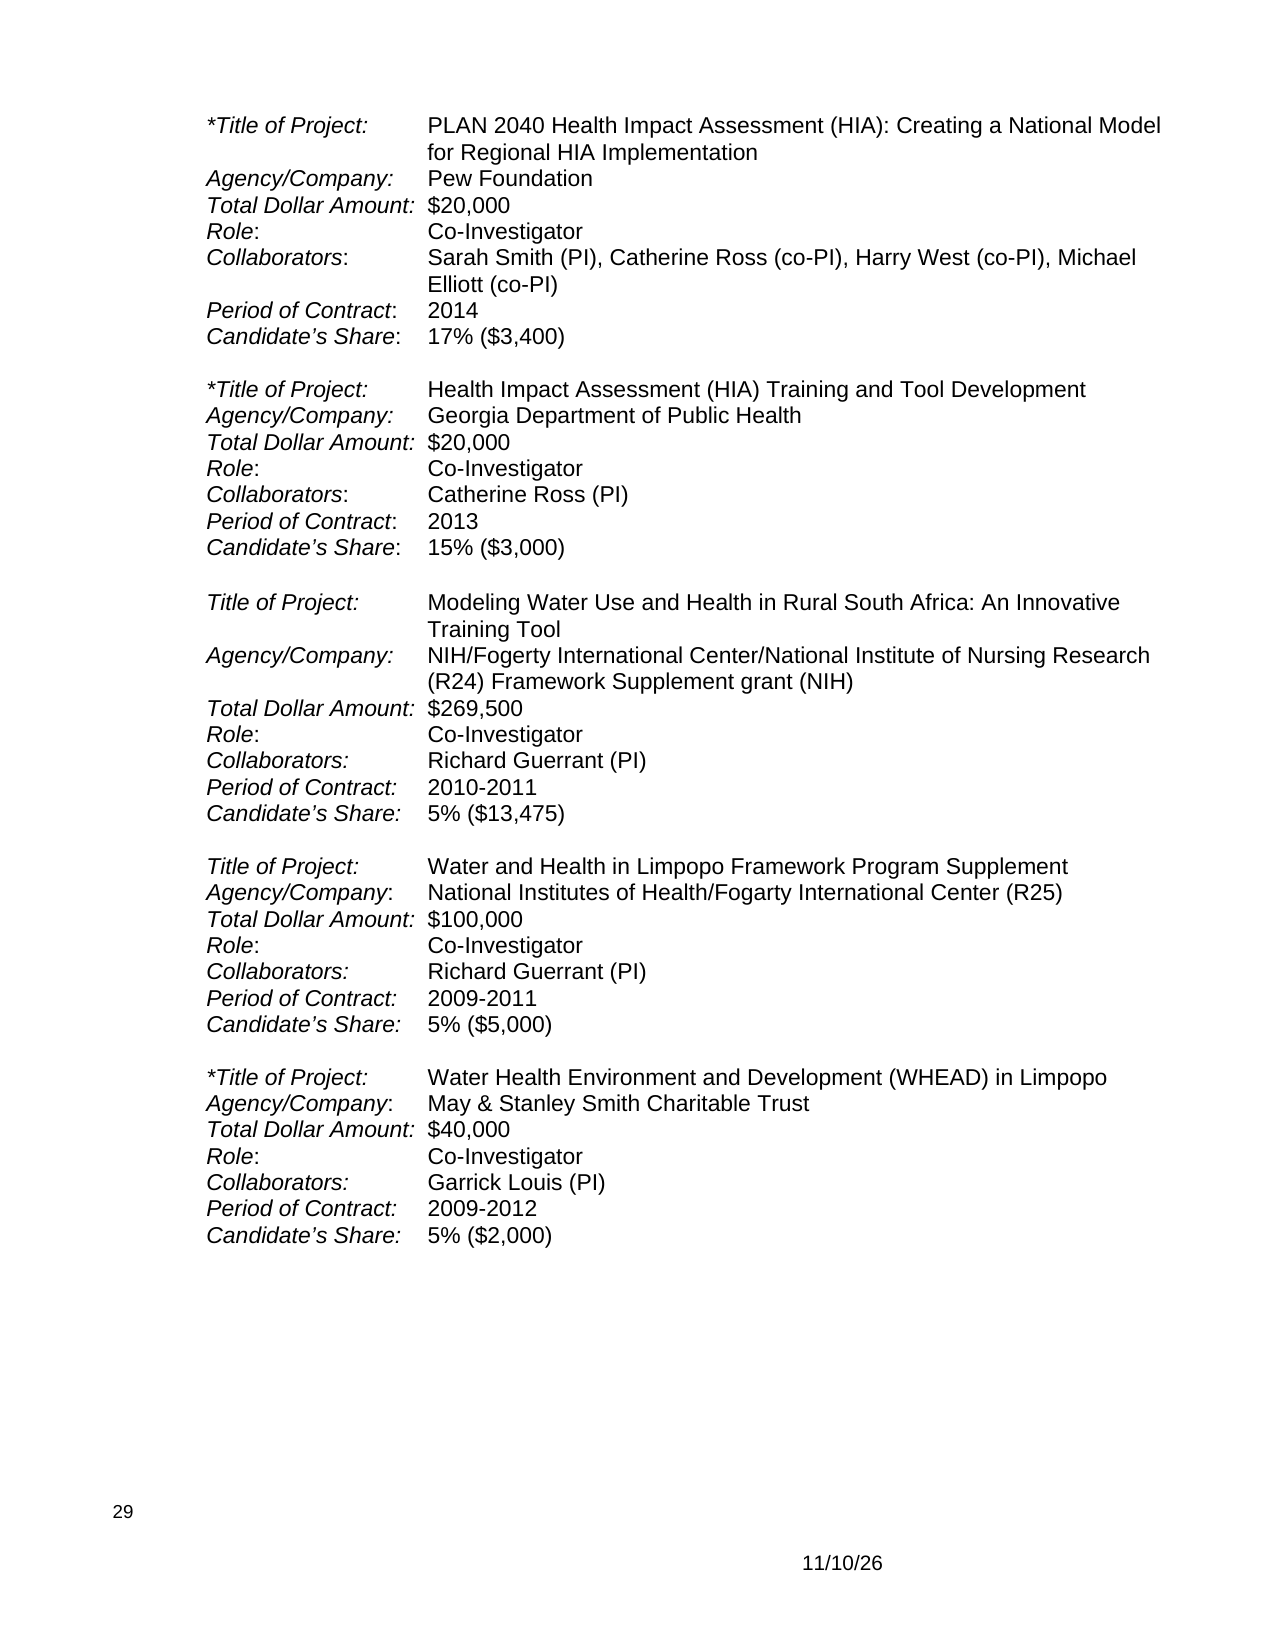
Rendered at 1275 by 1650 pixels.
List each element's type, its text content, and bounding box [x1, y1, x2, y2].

text Total Dollar Amount: $20,000 [206, 192, 1162, 218]
text Role: Co-Investigator [206, 218, 1162, 244]
text Total Dollar Amount: $40,000 [206, 1116, 1162, 1143]
text Total Dollar Amount: $100,000 [206, 906, 1162, 932]
text Agency/Company: NIH/Fogerty International Center/National Institute of Nursing Research (R24) Framework Supplement grant (NIH) [206, 642, 1162, 695]
text Collaborators: Richard Guerrant (PI) [206, 958, 1162, 984]
text *Title of Project: Health Impact Assessment (HIA) Training and Tool Development [206, 376, 1162, 402]
text *Title of Project: Water Health Environment and Development (WHEAD) in Limpopo [206, 1064, 1162, 1090]
text Period of Contract: 2014 [206, 297, 1162, 323]
text Total Dollar Amount: $269,500 [206, 695, 1162, 721]
text Candidate’s Share: 5% ($13,475) [206, 800, 1162, 826]
text Role: Co-Investigator [206, 455, 1162, 481]
text Candidate’s Share: 15% ($3,000) [206, 534, 1162, 561]
text Collaborators: Richard Guerrant (PI) [206, 747, 1162, 774]
text Agency/Company: May & Stanley Smith Charitable Trust [206, 1090, 1162, 1116]
text Role: Co-Investigator [206, 932, 1162, 958]
text Title of Project: Water and Health in Limpopo Framework Program Supplement [206, 853, 1162, 879]
text Candidate’s Share: 5% ($5,000) [206, 1011, 1162, 1037]
text Agency/Company: National Institutes of Health/Fogarty International Center (R25) [206, 879, 1162, 906]
text Title of Project: Modeling Water Use and Health in Rural South Africa: An Innovative Training Tool [206, 589, 1162, 642]
text *Title of Project: PLAN 2040 Health Impact Assessment (HIA): Creating a National Model for Regional HIA Implementation [206, 112, 1162, 165]
text Collaborators: Catherine Ross (PI) [206, 481, 1162, 508]
text Role: Co-Investigator [206, 721, 1162, 747]
text Agency/Company: Georgia Department of Public Health [206, 402, 1162, 429]
text Role: Co-Investigator [206, 1143, 1162, 1169]
text Collaborators: Sarah Smith (PI), Catherine Ross (co-PI), Harry West (co-PI), Michael Elliott (co-PI) [206, 244, 1162, 297]
text Candidate’s Share: 17% ($3,400) [206, 323, 1162, 350]
text Period of Contract: 2013 [206, 508, 1162, 534]
text Period of Contract: 2010-2011 [206, 774, 1162, 800]
text Collaborators: Garrick Louis (PI) [206, 1169, 1162, 1195]
text Period of Contract: 2009-2012 [206, 1195, 1162, 1222]
text Agency/Company: Pew Foundation [206, 165, 1162, 192]
text Candidate’s Share: 5% ($2,000) [206, 1222, 1162, 1248]
text Period of Contract: 2009-2011 [206, 984, 1162, 1011]
text Total Dollar Amount: $20,000 [206, 429, 1162, 455]
